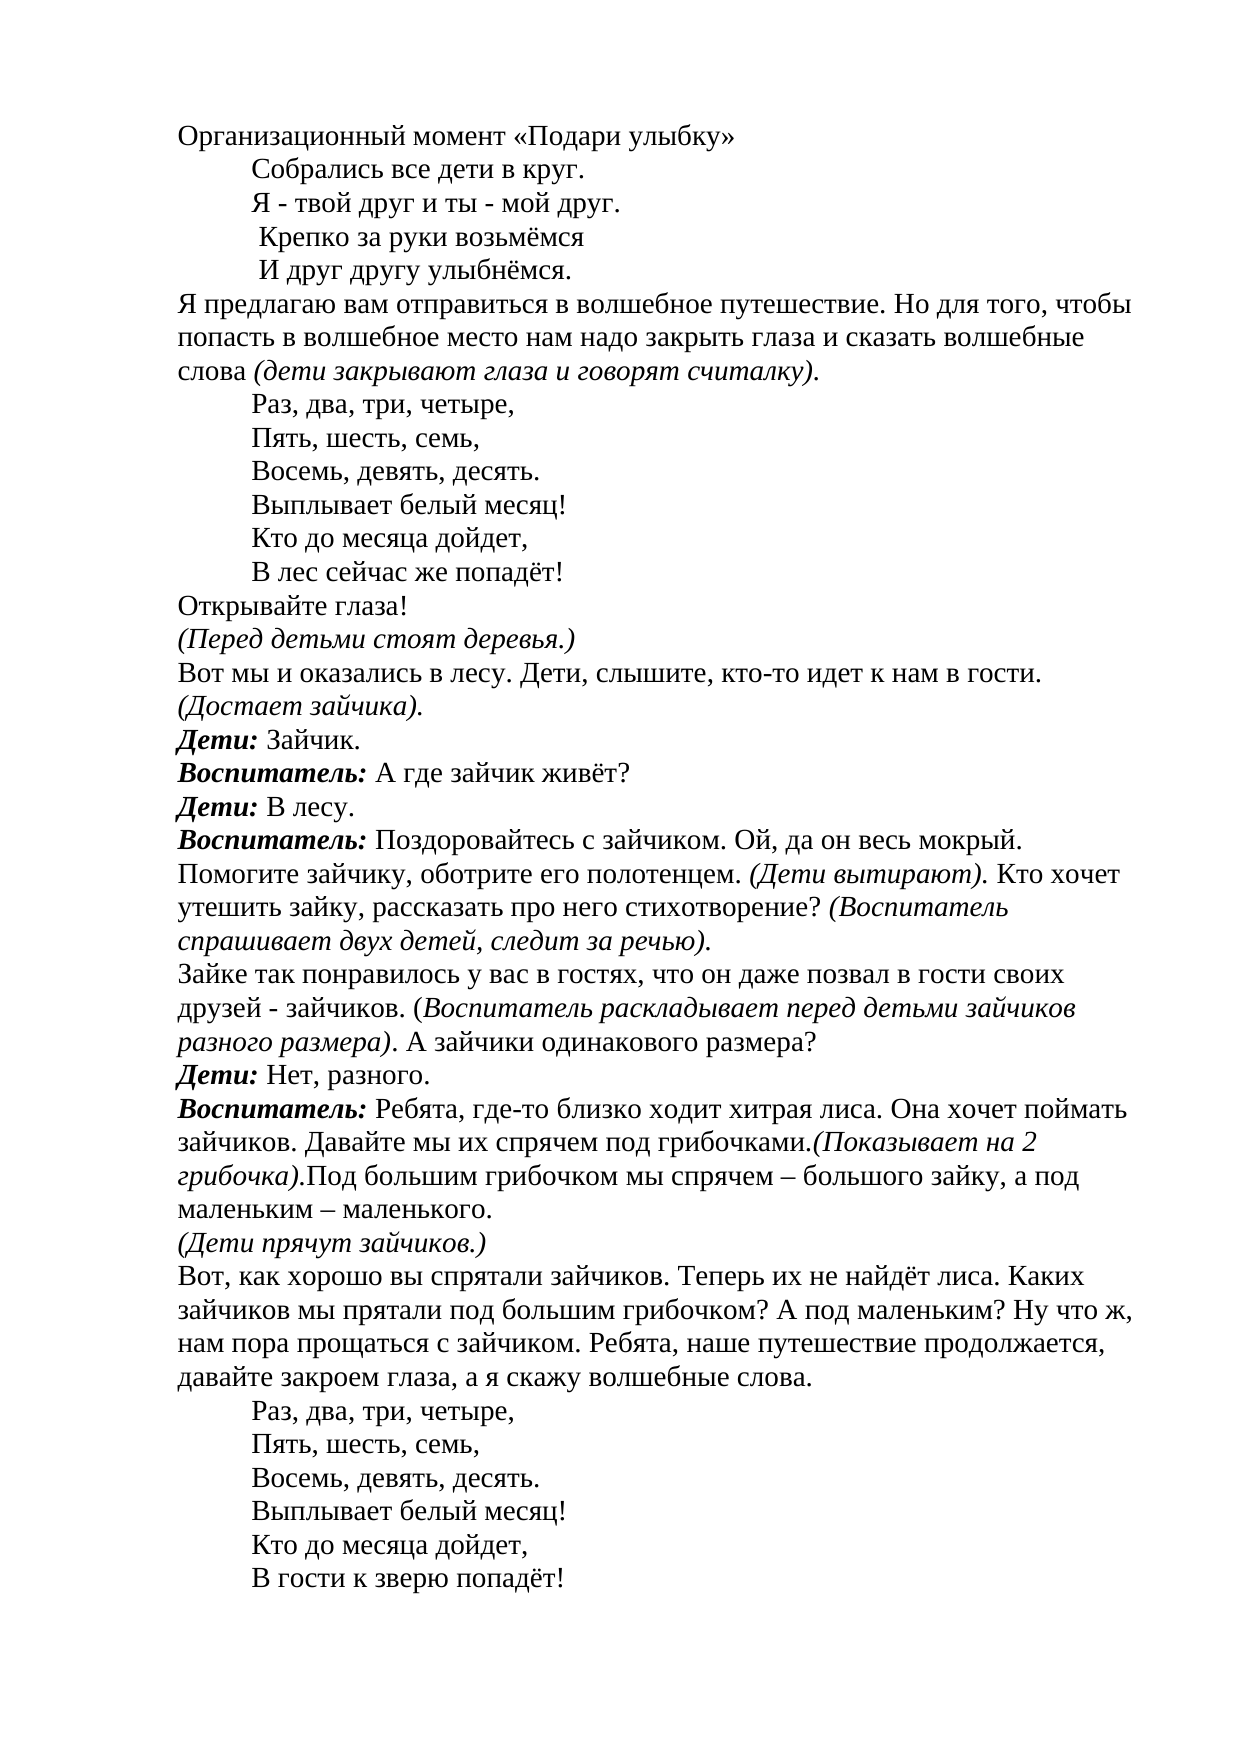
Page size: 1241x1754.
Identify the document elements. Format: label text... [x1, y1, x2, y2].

text В лес сейчас же попадёт! [177, 554, 1152, 588]
text Открывайте глаза! [177, 588, 1152, 621]
text Воспитатель: А где зайчик живёт? [177, 755, 1152, 789]
text Вот мы и оказались в лесу. Дети, слышите, кто-то идет к нам в гости. (Достает зайчика). [177, 655, 1152, 722]
text Раз, два, три, четыре, [177, 1393, 1152, 1426]
text Пять, шесть, семь, [177, 420, 1152, 453]
text Пять, шесть, семь, [177, 1426, 1152, 1460]
text Вот, как хорошо вы спрятали зайчиков. Теперь их не найдёт лиса. Каких зайчиков мы прятали под большим грибочком? А под маленьким? Ну что ж, нам пора прощаться с зайчиком. Ребята, наше путешествие продолжается, давайте закроем глаза, а я скажу волшебные слова. [177, 1258, 1152, 1393]
text Восемь, девять, десять. [177, 453, 1152, 487]
text Раз, два, три, четыре, [177, 386, 1152, 420]
text Я - твой друг и ты - мой друг. [177, 185, 1152, 219]
text Я предлагаю вам отправиться в волшебное путешествие. Но для того, чтобы попасть в волшебное место нам надо закрыть глаза и сказать волшебные слова (дети закрывают глаза и говорят считалку). [177, 286, 1152, 386]
text Выплывает белый месяц! [177, 1493, 1152, 1527]
text Кто до месяца дойдет, [177, 1527, 1152, 1560]
text Воспитатель: Поздоровайтесь с зайчиком. Ой, да он весь мокрый. Помогите зайчику, оботрите его полотенцем. (Дети вытирают). Кто хочет утешить зайку, рассказать про него стихотворение? (Воспитатель спрашивает двух детей, следит за речью). [177, 822, 1152, 957]
text Крепко за руки возьмёмся [251, 219, 1152, 252]
text Зайке так понравилось у вас в гостях, что он даже позвал в гости своих друзей - зайчиков. (Воспитатель раскладывает перед детьми зайчиков разного размера). А зайчики одинакового размера? [177, 957, 1152, 1057]
text Выплывает белый месяц! [177, 487, 1152, 521]
text Организационный момент «Подари улыбку» [177, 118, 1152, 152]
text (Перед детьми стоят деревья.) [177, 621, 1152, 655]
text (Дети прячут зайчиков.) [177, 1225, 1152, 1258]
text И друг другу улыбнёмся. [177, 252, 1152, 286]
text Воспитатель: Ребята, где-то близко ходит хитрая лиса. Она хочет поймать зайчиков. Давайте мы их спрячем под грибочками.(Показывает на 2 грибочка).Под большим грибочком мы спрячем – большого зайку, а под маленьким – маленького. [177, 1091, 1152, 1225]
text Кто до месяца дойдет, [177, 521, 1152, 554]
text В гости к зверю попадёт! [177, 1560, 1152, 1594]
text Дети: Зайчик. [177, 722, 1152, 755]
text Дети: В лесу. [177, 789, 1152, 822]
text Дети: Нет, разного. [177, 1057, 1152, 1091]
text Восемь, девять, десять. [177, 1460, 1152, 1493]
text Собрались все дети в круг. [177, 152, 1152, 185]
